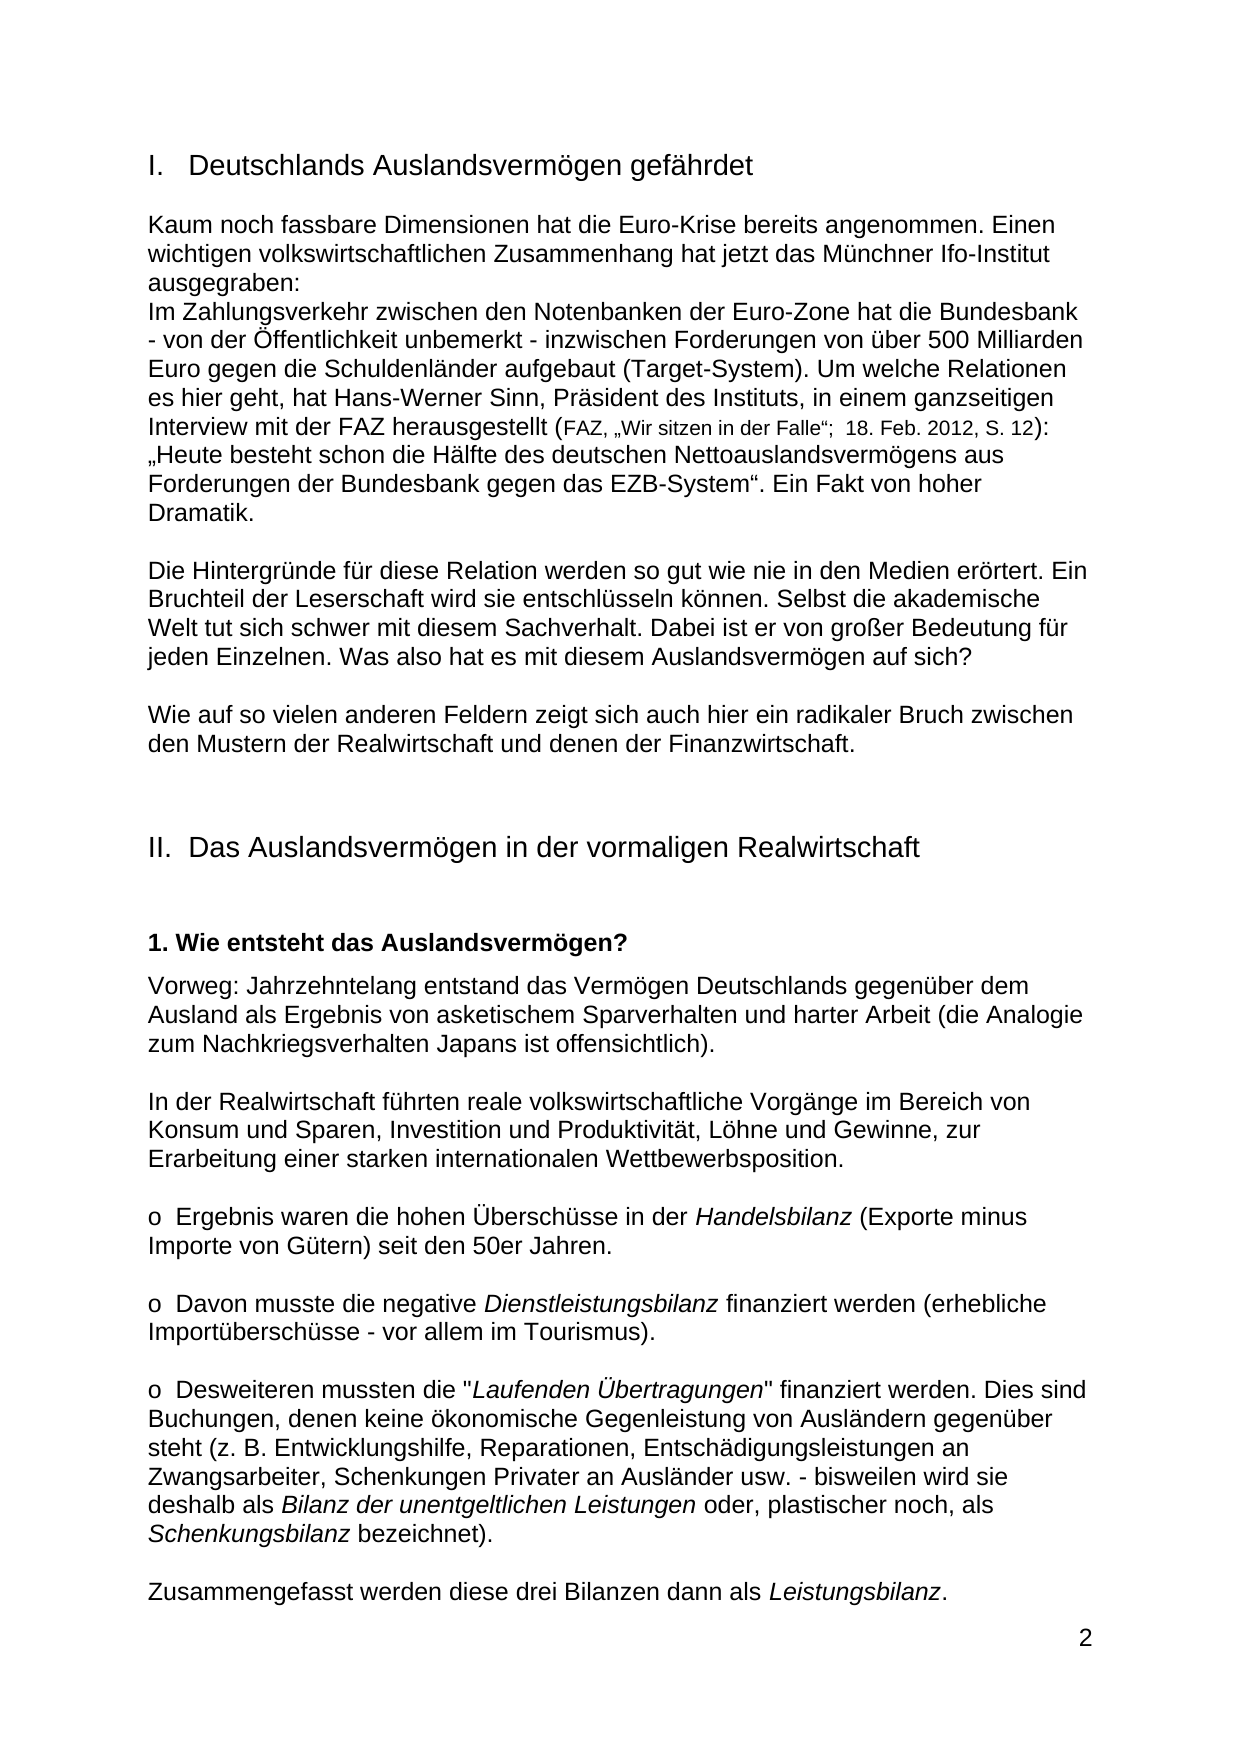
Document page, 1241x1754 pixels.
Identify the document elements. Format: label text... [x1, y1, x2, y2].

text In der Realwirtschaft führten reale volkswirtschaftliche Vorgänge im Bereich von Konsum und Sparen, Investition und Produktivität, Löhne und Gewinne, zur Erarbeitung einer starken internationalen Wettbewerbsposition. [148, 1086, 1093, 1173]
text Kaum noch fassbare Dimensionen hat die Euro-Krise bereits angenommen. Einen wichtigen volkswirtschaftlichen Zusammenhang hat jetzt das Münchner Ifo-Institut ausgegraben: Im Zahlungsverkehr zwischen den Notenbanken der Euro-Zone hat die Bundesbank - von der Öffentlichkeit unbemerkt - inzwischen Forderungen von über 500 Milliarden Euro gegen die Schuldenländer aufgebaut (Target-System). Um welche Relationen es hier geht, hat Hans-Werner Sinn, Präsident des Instituts, in einem ganzseitigen Interview mit der FAZ herausgestellt (FAZ, „Wir sitzen in der Falle“; 18. Feb. 2012, S. 12): „Heute besteht schon die Hälfte des deutschen Nettoauslandsvermögens aus Forderungen der Bundesbank gegen das EZB-System“. Ein Fakt von hoher Dramatik. [148, 210, 1093, 527]
text o Ergebnis waren die hohen Überschüsse in der Handelsbilanz (Exporte minus Importe von Gütern) seit den 50er Jahren. [148, 1202, 1093, 1259]
text o Desweiteren mussten die "Laufenden Übertragungen" finanziert werden. Dies sind Buchungen, denen keine ökonomische Gegenleistung von Ausländern gegenüber steht (z. B. Entwicklungshilfe, Reparationen, Entschädigungsleistungen an Zwangsarbeiter, Schenkungen Privater an Ausländer usw. - bisweilen wird sie deshalb als Bilanz der unentgeltlichen Leistungen oder, plastischer noch, als Schenkungsbilanz bezeichnet). [148, 1375, 1093, 1548]
text Zusammengefasst werden diese drei Bilanzen dann als Leistungsbilanz. [148, 1577, 1093, 1606]
text Wie auf so vielen anderen Feldern zeigt sich auch hier ein radikaler Bruch zwischen den Mustern der Realwirtschaft und denen der Finanzwirtschaft. [148, 700, 1093, 757]
text II. Das Auslandsvermögen in der vormaligen Realwirtschaft 1. Wie entsteht das Auslandsvermögen? [148, 830, 1093, 957]
text Die Hintergründe für diese Relation werden so gut wie nie in den Medien erörtert. Ein Bruchteil der Leserschaft wird sie entschlüsseln können. Selbst die akademische Welt tut sich schwer mit diesem Sachverhalt. Dabei ist er von großer Bedeutung für jeden Einzelnen. Was also hat es mit diesem Auslandsvermögen auf sich? [148, 556, 1093, 671]
text I. Deutschlands Auslandsvermögen gefährdet [148, 148, 1093, 181]
text Vorweg: Jahrzehntelang entstand das Vermögen Deutschlands gegenüber dem Ausland als Ergebnis von asketischem Sparverhalten und harter Arbeit (die Analogie zum Nachkriegsverhalten Japans ist offensichtlich). [148, 971, 1093, 1057]
text o Davon musste die negative Dienstleistungsbilanz finanziert werden (erhebliche Importüberschüsse - vor allem im Tourismus). [148, 1288, 1093, 1346]
